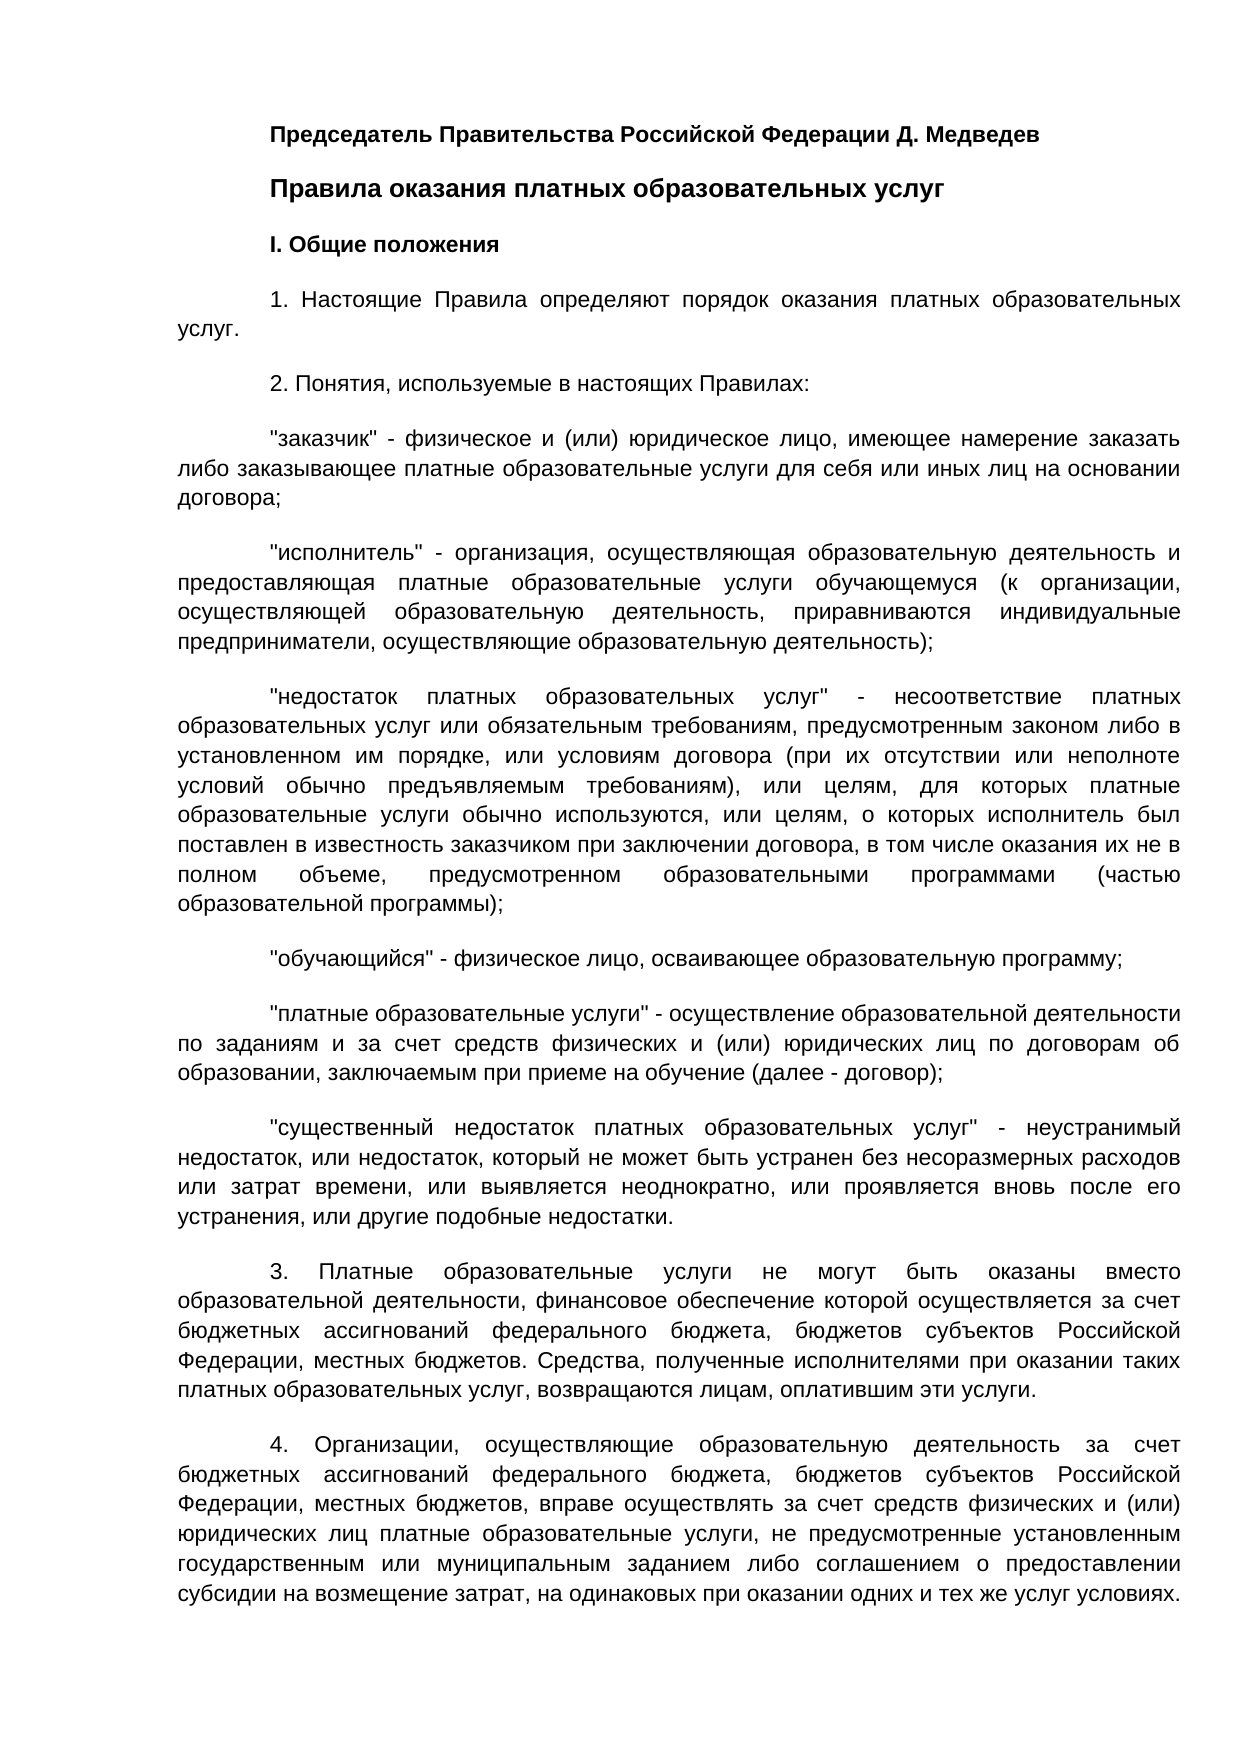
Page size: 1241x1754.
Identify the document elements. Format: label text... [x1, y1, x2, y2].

text Правила оказания платных образовательных услуг [177, 173, 1181, 203]
text "недостаток платных образовательных услуг" - несоответствие платных образовательных услуг или обязательным требованиям, предусмотренным законом либо в установленном им порядке, или условиям договора (при их отсутствии или неполноте условий обычно предъявляемым требованиям), или целям, для которых платные образовательные услуги обычно используются, или целям, о которых исполнитель был поставлен в известность заказчиком при заключении договора, в том числе оказания их не в полном объеме, предусмотренном образовательными программами (частью образовательной программы); [177, 679, 1181, 917]
text 3. Платные образовательные услуги не могут быть оказаны вместо образовательной деятельности, финансовое обеспечение которой осуществляется за счет бюджетных ассигнований федерального бюджета, бюджетов субъектов Российской Федерации, местных бюджетов. Средства, полученные исполнителями при оказании таких платных образовательных услуг, возвращаются лицам, оплатившим эти услуги. [177, 1254, 1181, 1403]
text "платные образовательные услуги" - осуществление образовательной деятельности по заданиям и за счет средств физических и (или) юридических лиц по договорам об образовании, заключаемым при приеме на обучение (далее - договор); [177, 996, 1181, 1086]
text "исполнитель" - организация, осуществляющая образовательную деятельность и предоставляющая платные образовательные услуги обучающемуся (к организации, осуществляющей образовательную деятельность, приравниваются индивидуальные предприниматели, осуществляющие образовательную деятельность); [177, 536, 1181, 654]
text "обучающийся" - физическое лицо, осваивающее образовательную программу; [177, 942, 1181, 971]
text "заказчик" - физическое и (или) юридическое лицо, имеющее намерение заказать либо заказывающее платные образовательные услуги для себя или иных лиц на основании договора; [177, 421, 1181, 511]
text 1. Настоящие Правила определяют порядок оказания платных образовательных услуг. [177, 282, 1181, 342]
text 4. Организации, осуществляющие образовательную деятельность за счет бюджетных ассигнований федерального бюджета, бюджетов субъектов Российской Федерации, местных бюджетов, вправе осуществлять за счет средств физических и (или) юридических лиц платные образовательные услуги, не предусмотренные установленным государственным или муниципальным заданием либо соглашением о предоставлении субсидии на возмещение затрат, на одинаковых при оказании одних и тех же услуг условиях. [177, 1428, 1181, 1606]
text I. Общие положения [177, 228, 1181, 257]
text Председатель Правительства Российской Федерации Д. Медведев [177, 118, 1181, 148]
text "существенный недостаток платных образовательных услуг" - неустранимый недостаток, или недостаток, который не может быть устранен без несоразмерных расходов или затрат времени, или выявляется неоднократно, или проявляется вновь после его устранения, или другие подобные недостатки. [177, 1111, 1181, 1229]
text 2. Понятия, используемые в настоящих Правилах: [177, 367, 1181, 396]
